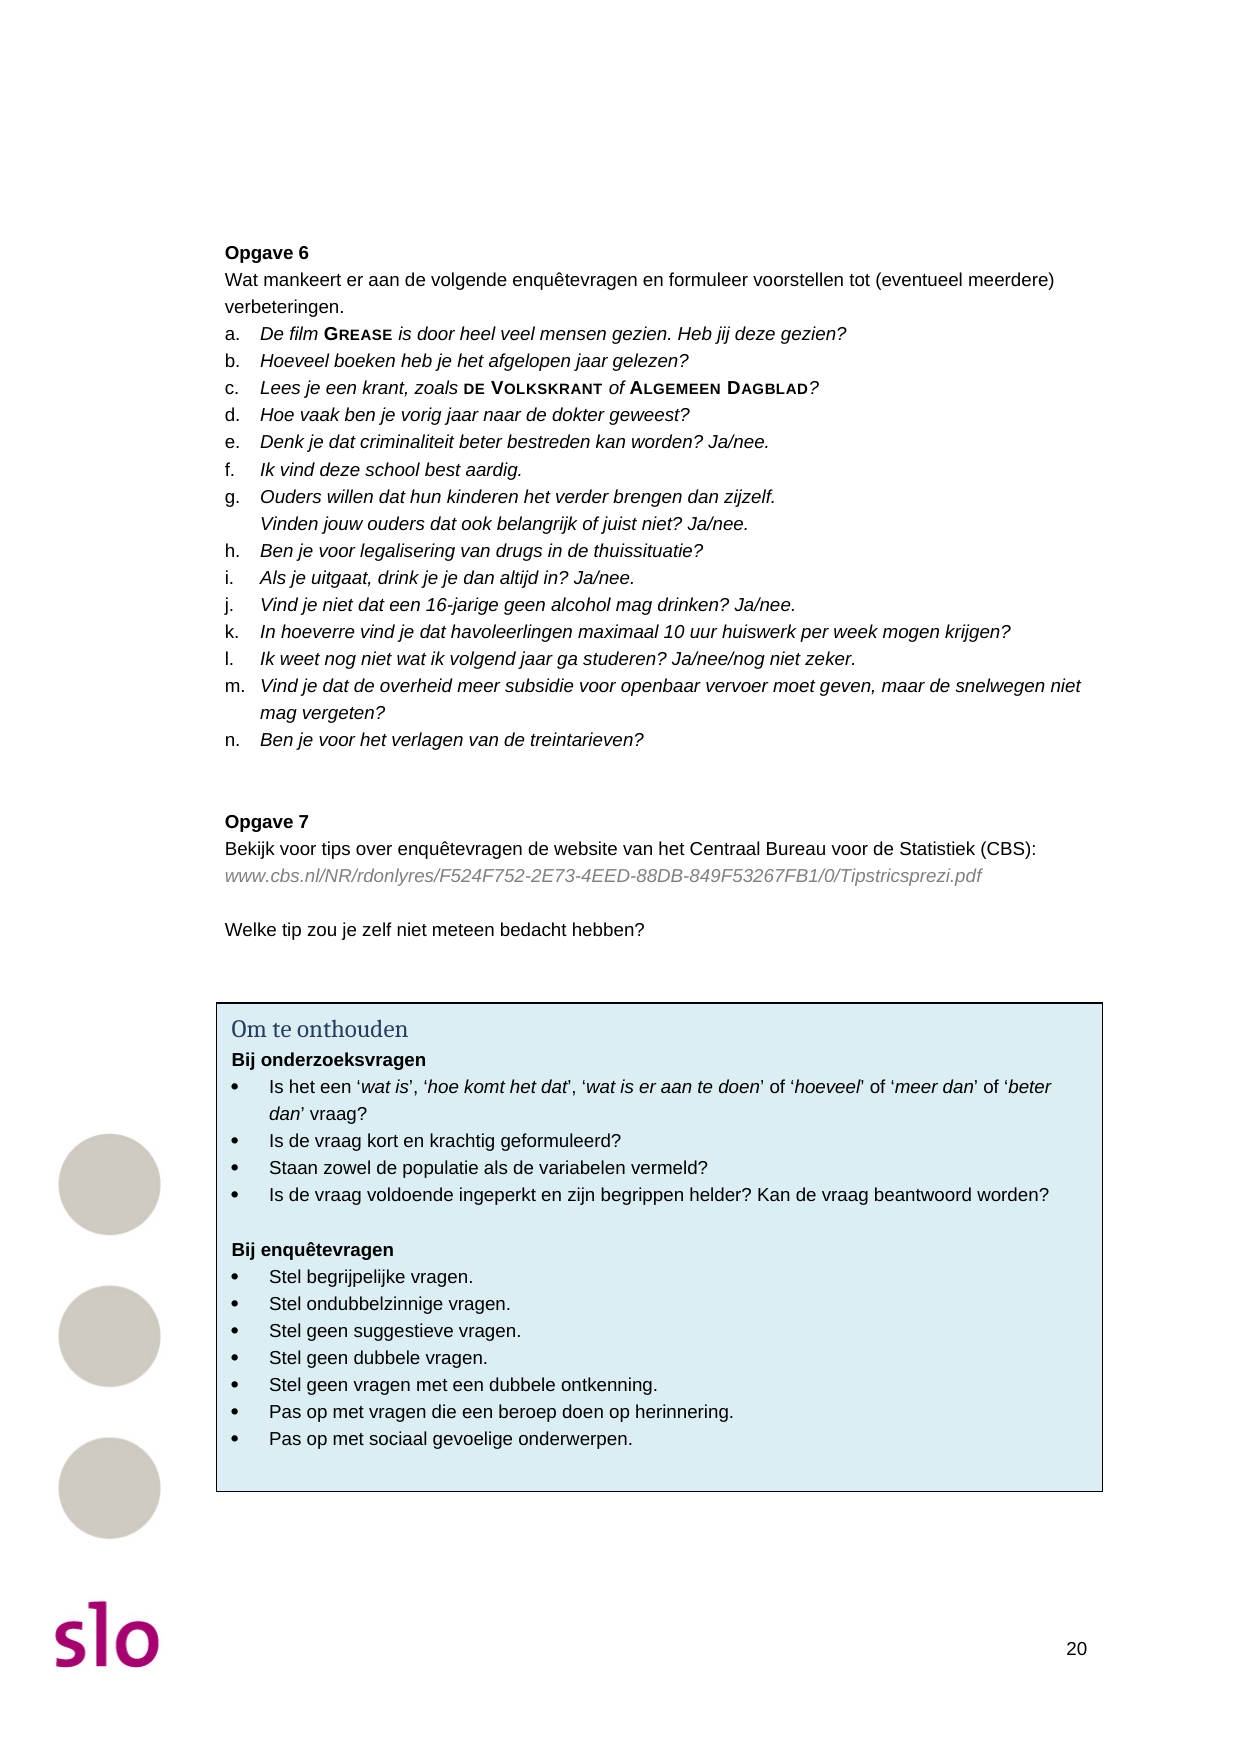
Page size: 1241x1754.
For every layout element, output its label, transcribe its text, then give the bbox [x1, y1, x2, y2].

list Ben je voor legalisering van drugs in de thuissituatie? [224, 534, 1092, 561]
text Wat mankeert er aan de volgende enquêtevragen en formuleer voorstellen tot (eventueel meerdere) verbeteringen. [224, 263, 1092, 317]
list Hoe vaak ben je vorig jaar naar de dokter geweest? [224, 399, 1092, 426]
list Hoeveel boeken heb je het afgelopen jaar gelezen? [224, 344, 1092, 372]
picture [37, 1117, 176, 1682]
list Ben je voor het verlagen van de treintarieven? [224, 724, 1092, 751]
list Als je uitgaat, drink je je dan altijd in? Ja/nee. [224, 561, 1092, 588]
text Welke tip zou je zelf niet meteen bedacht hebben? [224, 913, 1092, 940]
text Bekijk voor tips over enquêtevragen de website van het Centraal Bureau voor de Statistiek (CBS): [224, 832, 1092, 859]
text Opgave 7 [224, 805, 1092, 832]
text Vinden jouw ouders dat ook belangrijk of juist niet? Ja/nee. [260, 507, 1092, 534]
list Denk je dat criminaliteit beter bestreden kan worden? Ja/nee. [224, 426, 1092, 453]
list Ik weet nog niet wat ik volgend jaar ga studeren? Ja/nee/nog niet zeker. [224, 642, 1092, 669]
list Lees je een krant, zoals de Volkskrant of Algemeen Dagblad? [224, 372, 1092, 399]
list Vind je dat de overheid meer subsidie voor openbaar vervoer moet geven, maar de snelwegen niet mag vergeten? [224, 669, 1092, 724]
list Vind je niet dat een 16-jarige geen alcohol mag drinken? Ja/nee. [224, 588, 1092, 615]
list Ik vind deze school best aardig. [224, 453, 1092, 480]
list Ouders willen dat hun kinderen het verder brengen dan zijzelf. [224, 480, 1092, 507]
text www.cbs.nl/NR/rdonlyres/F524F752-2E73-4EED-88DB-849F53267FB1/0/Tipstricsprezi.pdf [224, 859, 1092, 886]
list In hoeverre vind je dat havoleerlingen maximaal 10 uur huiswerk per week mogen krijgen? [224, 615, 1092, 642]
text Opgave 6 [224, 236, 1092, 263]
list De film Grease is door heel veel mensen gezien. Heb jij deze gezien? [224, 317, 1092, 344]
